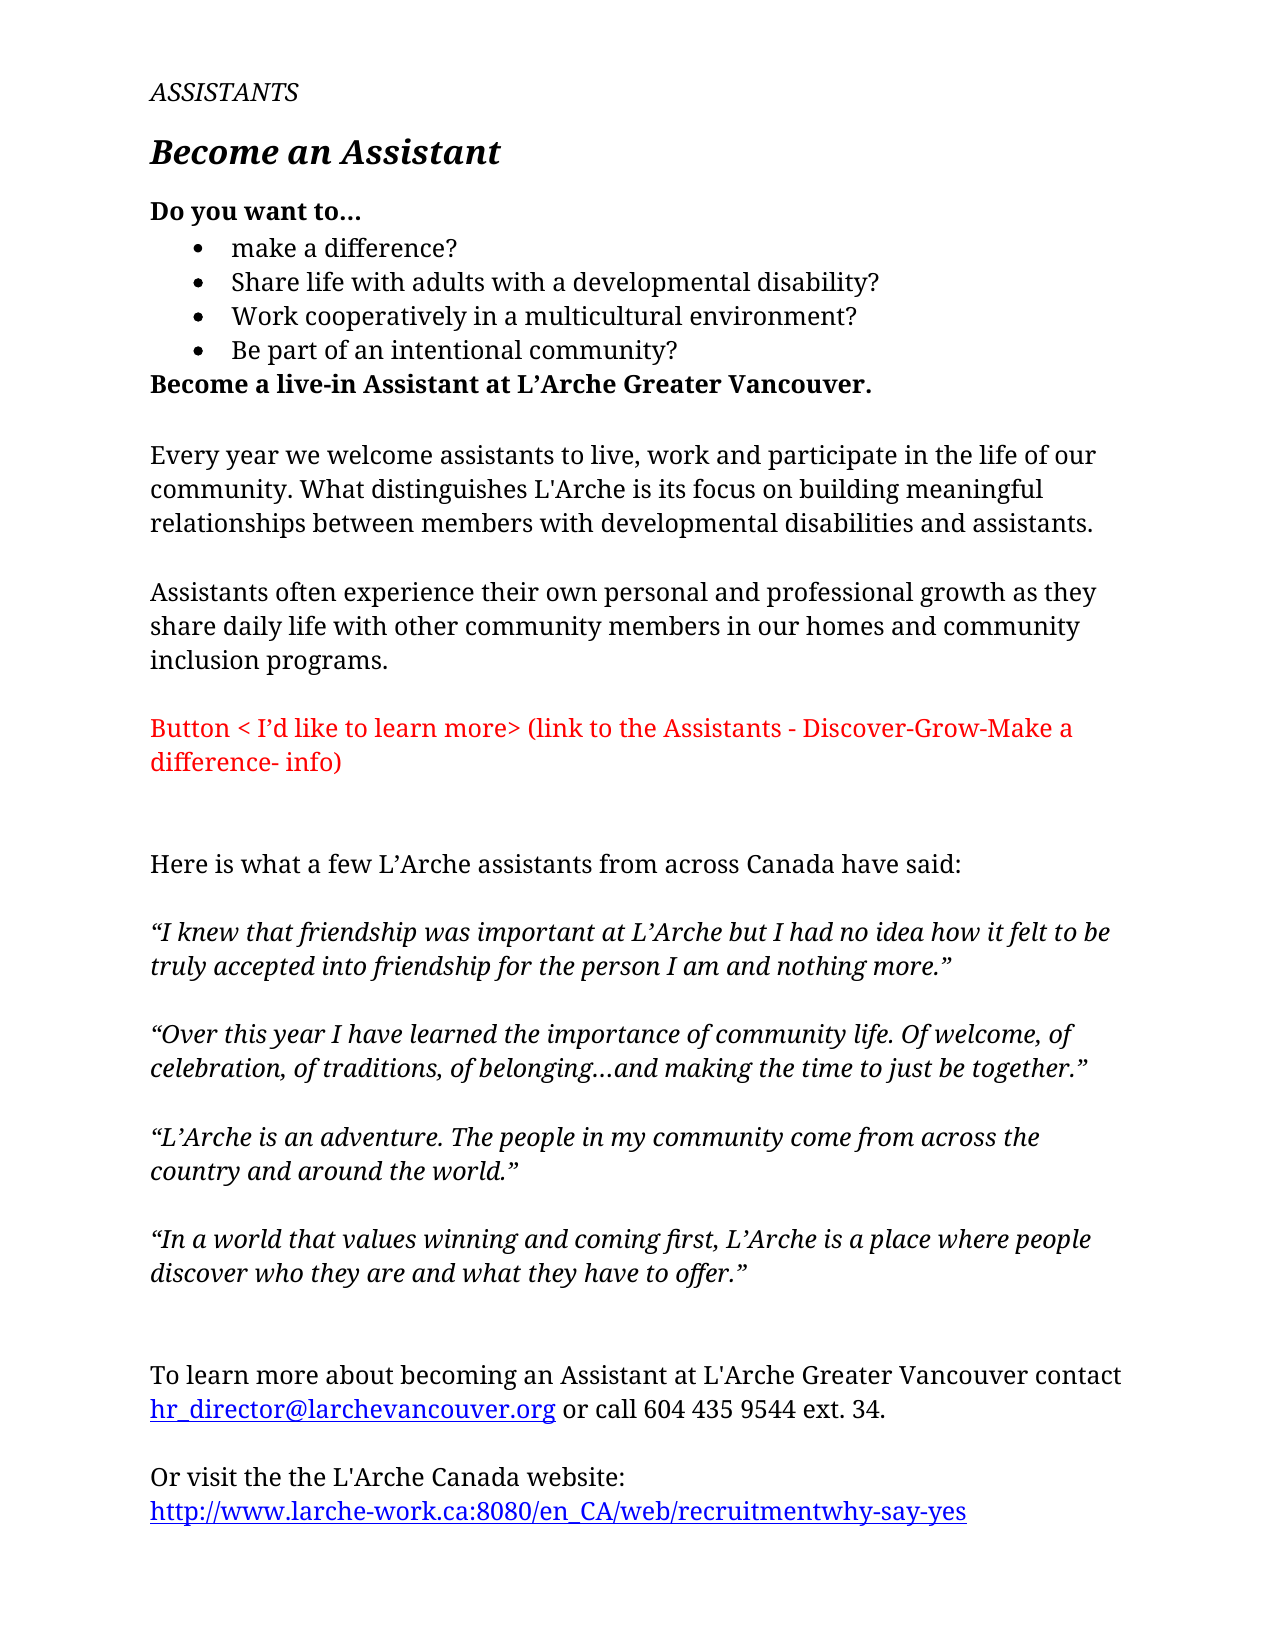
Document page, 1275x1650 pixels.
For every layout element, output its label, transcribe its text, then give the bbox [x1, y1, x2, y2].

list Be part of an intentional community? [194, 333, 1125, 367]
text “L’Arche is an adventure. The people in my community come from across the country and around the world.” [150, 1119, 1125, 1187]
text To learn more about becoming an Assistant at L'Arche Greater Vancouver contact hr_director@larchevancouver.org or call 604 435 9544 ext. 34. [150, 1358, 1125, 1426]
list Share life with adults with a developmental disability? [194, 265, 1125, 299]
text Button < I’d like to learn more> (link to the Assistants - Discover-Grow-Make a difference- info) [150, 710, 1125, 778]
text Assistants often experience their own personal and professional growth as they share daily life with other community members in our homes and community inclusion programs. [150, 574, 1125, 676]
text “Over this year I have learned the importance of community life. Of welcome, of celebration, of traditions, of belonging…and making the time to just be together.” [150, 1017, 1125, 1085]
text ASSISTANTS [150, 75, 1125, 109]
text Here is what a few L’Arche assistants from across Canada have said: [150, 847, 1125, 881]
text Become a live-in Assistant at L’Arche Greater Vancouver. [150, 367, 1125, 401]
text Every year we welcome assistants to live, work and participate in the life of our community. What distinguishes L'Arche is its focus on building meaningful relationships between members with developmental disabilities and assistants. [150, 438, 1125, 540]
list make a difference? [194, 231, 1125, 265]
text Or visit the the L'Arche Canada website: http://www.larche-work.ca:8080/en_CA/web/recruitmentwhy-say-yes [150, 1460, 1125, 1528]
text “I knew that friendship was important at L’Arche but I had no idea how it felt to be truly accepted into friendship for the person I am and nothing more.” [150, 915, 1125, 983]
text “In a world that values winning and coming first, L’Arche is a place where people discover who they are and what they have to offer.” [150, 1221, 1125, 1289]
list Work cooperatively in a multicultural environment? [194, 299, 1125, 333]
text Do you want to… [150, 194, 1125, 228]
text Become an Assistant [150, 128, 1125, 174]
